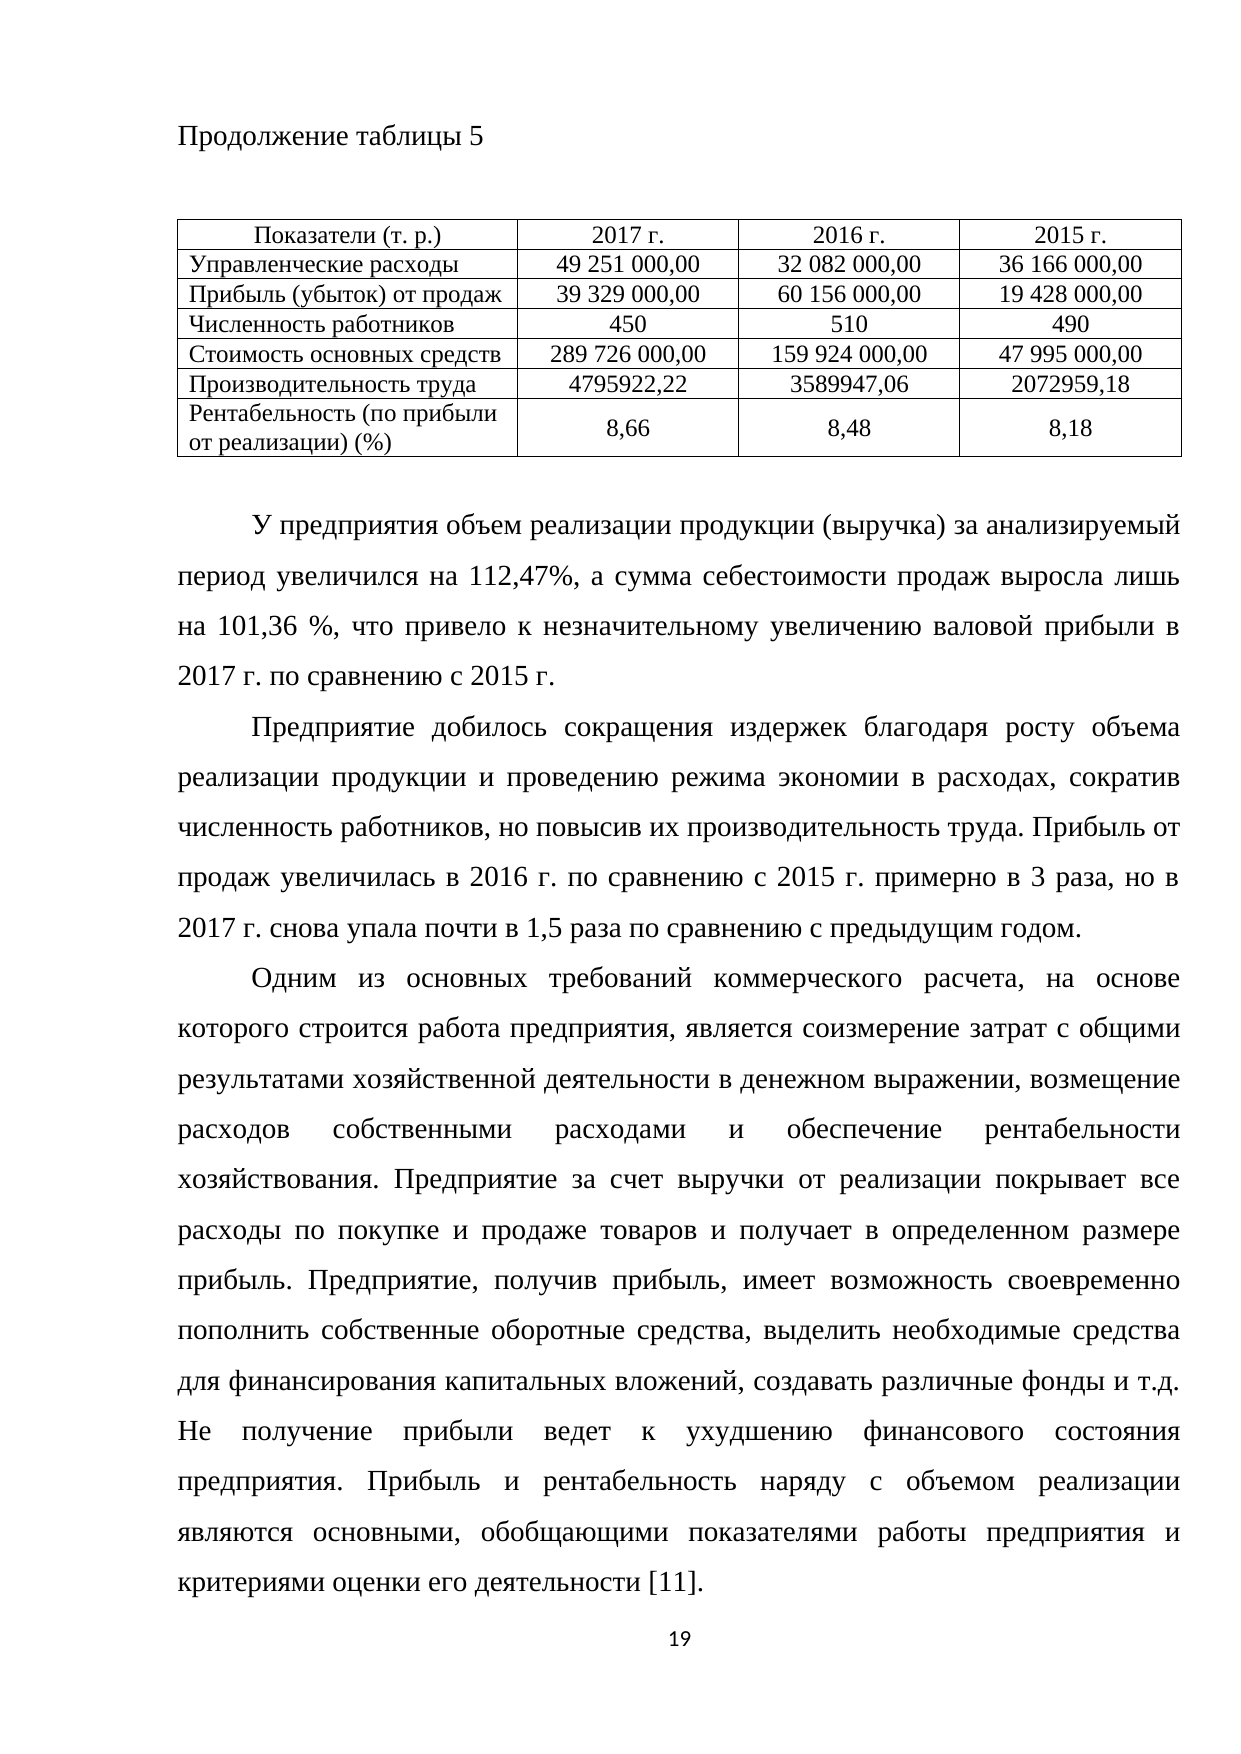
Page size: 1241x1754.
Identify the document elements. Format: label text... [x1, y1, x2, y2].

table_cell 60 156 000,00 [739, 279, 959, 308]
table_cell 32 082 000,00 [739, 250, 959, 278]
text Одним из основных требований коммерческого расчета, на основе которого строится работа предприятия, является соизмерение затрат с общими результатами хозяйственной деятельности в денежном выражении, возмещение расходов собственными расходами и обеспечение рентабельности хозяйствования. Предприятие за счет выручки от реализации покрывает все расходы по покупке и продаже товаров и получает в определенном размере прибыль. Предприятие, получив прибыль, имеет возможность своевременно пополнить собственные оборотные средства, выделить необходимые средства для финансирования капитальных вложений, создавать различные фонды и т.д. Не получение прибыли ведет к ухудшению финансового состояния предприятия. Прибыль и рентабельность наряду с объемом реализации являются основными, обобщающими показателями работы предприятия и критериями оценки его деятельности [11]. [177, 960, 1181, 1597]
table_cell 2072959,18 [960, 369, 1181, 397]
table_cell 8,66 [518, 399, 738, 456]
table_cell Рентабельность (по прибыли от реализации) (%) [178, 399, 517, 456]
text Продолжение таблицы 5 [177, 118, 1181, 152]
table_header 2016 г. [739, 220, 959, 248]
text У предприятия объем реализации продукции (выручка) за анализируемый период увеличился на 112,47%, а сумма себестоимости продаж выросла лишь на 101,36 %, что привело к незначительному увеличению валовой прибыли в 2017 г. по сравнению с 2015 г. [177, 507, 1181, 692]
table_cell 19 428 000,00 [960, 279, 1181, 308]
table_cell 36 166 000,00 [960, 250, 1181, 278]
table_cell Управленческие расходы [178, 250, 517, 278]
table_cell Стоимость основных средств [178, 339, 517, 368]
table_cell 289 726 000,00 [518, 339, 738, 368]
table_cell 47 995 000,00 [960, 339, 1181, 368]
table_cell 39 329 000,00 [518, 279, 738, 308]
table_cell 8,48 [739, 399, 959, 456]
table_cell 450 [518, 309, 738, 338]
table_cell Производительность труда [178, 369, 517, 397]
table_cell 159 924 000,00 [739, 339, 959, 368]
text Предприятие добилось сокращения издержек благодаря росту объема реализации продукции и проведению режима экономии в расходах, сократив численность работников, но повысив их производительность труда. Прибыль от продаж увеличилась в 2016 г. по сравнению с 2015 г. примерно в 3 раза, но в 2017 г. снова упала почти в 1,5 раза по сравнению с предыдущим годом. [177, 709, 1181, 943]
table_cell Численность работников [178, 309, 517, 338]
table_header 2017 г. [518, 220, 738, 248]
table_cell 490 [960, 309, 1181, 338]
table_cell 4795922,22 [518, 369, 738, 397]
table_cell 49 251 000,00 [518, 250, 738, 278]
table_cell Прибыль (убыток) от продаж [178, 279, 517, 308]
table_header 2015 г. [960, 220, 1181, 248]
table_header Показатели (т. р.) [178, 220, 517, 248]
table_cell 3589947,06 [739, 369, 959, 397]
table_cell 8,18 [960, 399, 1181, 456]
table_cell 510 [739, 309, 959, 338]
